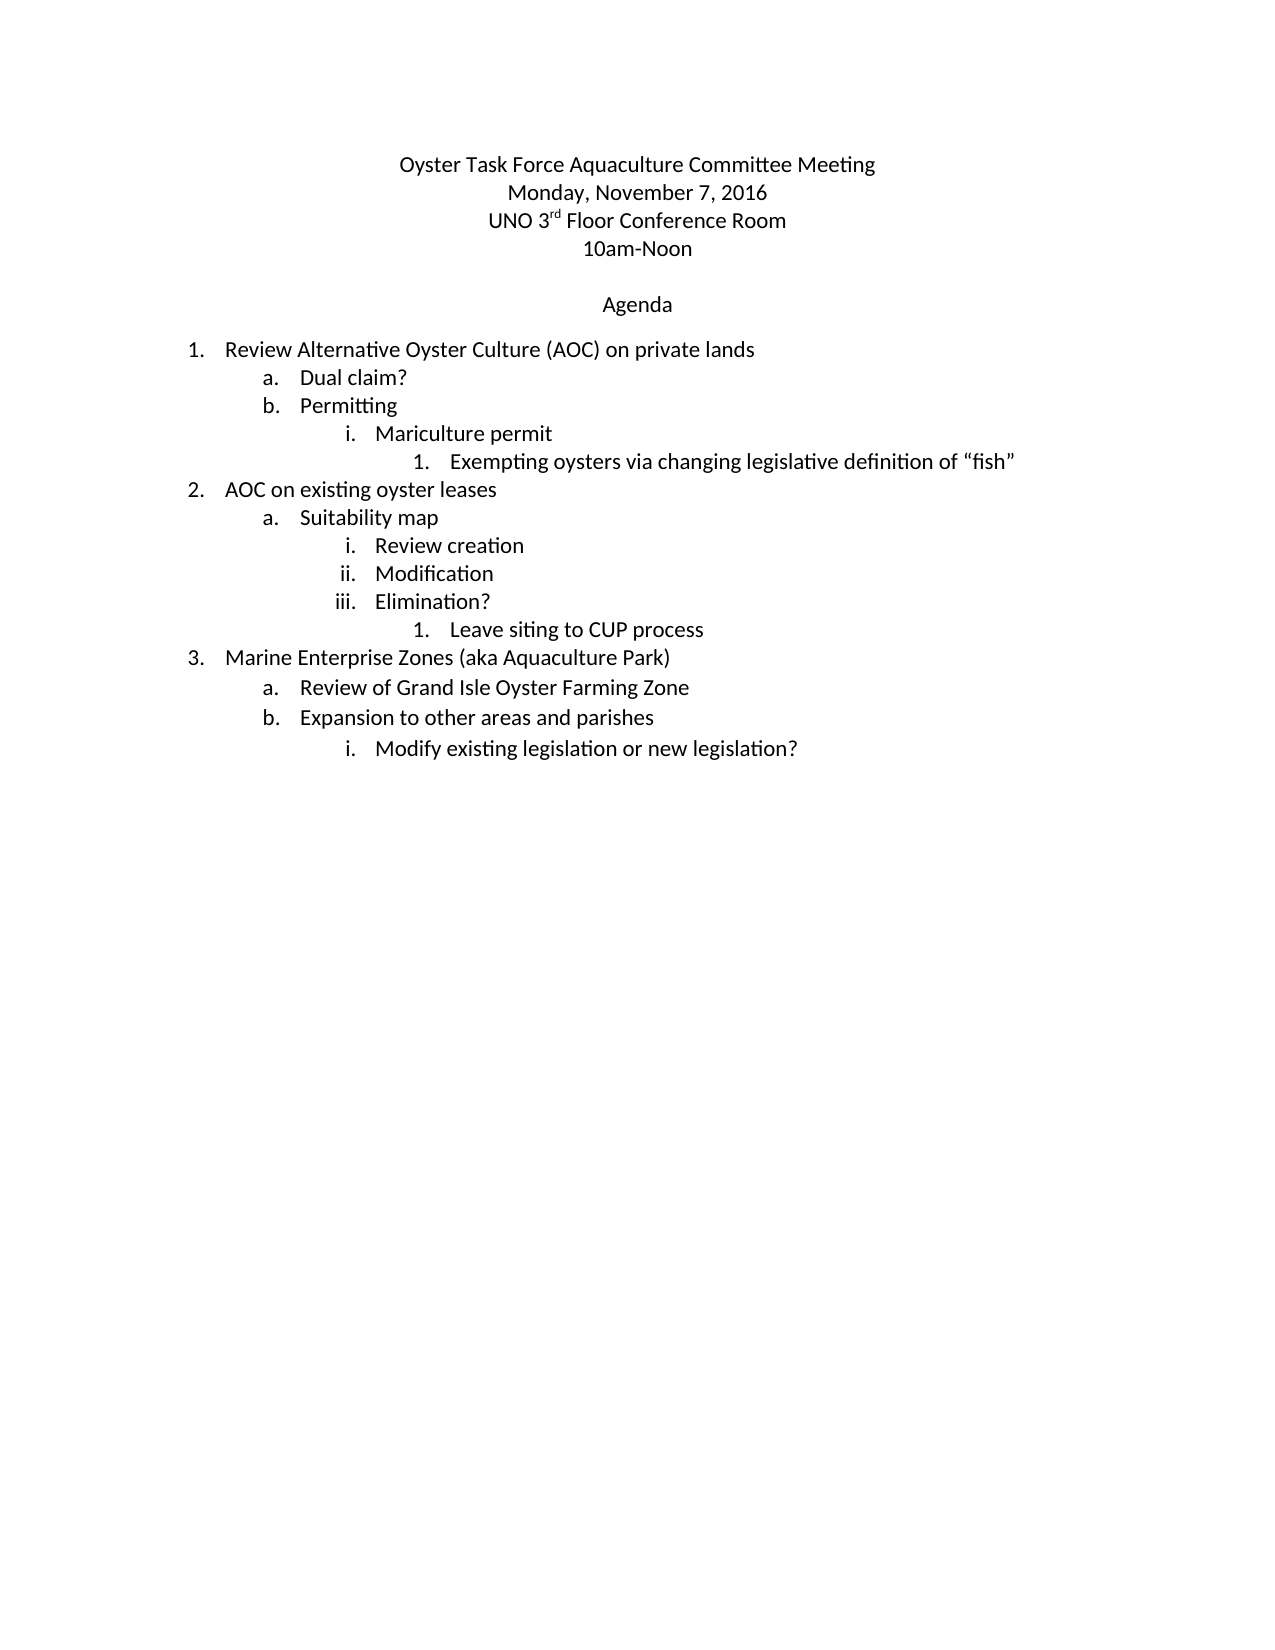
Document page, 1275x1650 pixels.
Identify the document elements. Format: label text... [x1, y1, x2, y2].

list Modification [356, 559, 1125, 587]
list Expansion to other areas and parishes [262, 703, 1125, 731]
list Review creation [356, 531, 1125, 559]
list Suitability map [262, 503, 1125, 531]
list Elimination? [356, 587, 1125, 615]
list Leave siting to CUP process [412, 615, 1125, 643]
list Permitting [262, 391, 1125, 419]
text Oyster Task Force Aquaculture Committee Meeting [150, 150, 1125, 178]
list AOC on existing oyster leases [187, 475, 1125, 503]
list Modify existing legislation or new legislation? [356, 734, 1125, 762]
list Exempting oysters via changing legislative definition of “fish” [412, 447, 1125, 475]
text 10am-Noon [150, 234, 1125, 262]
text Agenda [150, 290, 1125, 318]
list Marine Enterprise Zones (aka Aquaculture Park) [187, 643, 1125, 671]
text UNO 3rd Floor Conference Room [150, 206, 1125, 234]
list Review Alternative Oyster Culture (AOC) on private lands [187, 335, 1125, 363]
text Monday, November 7, 2016 [150, 178, 1125, 206]
list Review of Grand Isle Oyster Farming Zone [262, 673, 1125, 701]
list Mariculture permit [356, 419, 1125, 447]
list Dual claim? [262, 363, 1125, 391]
